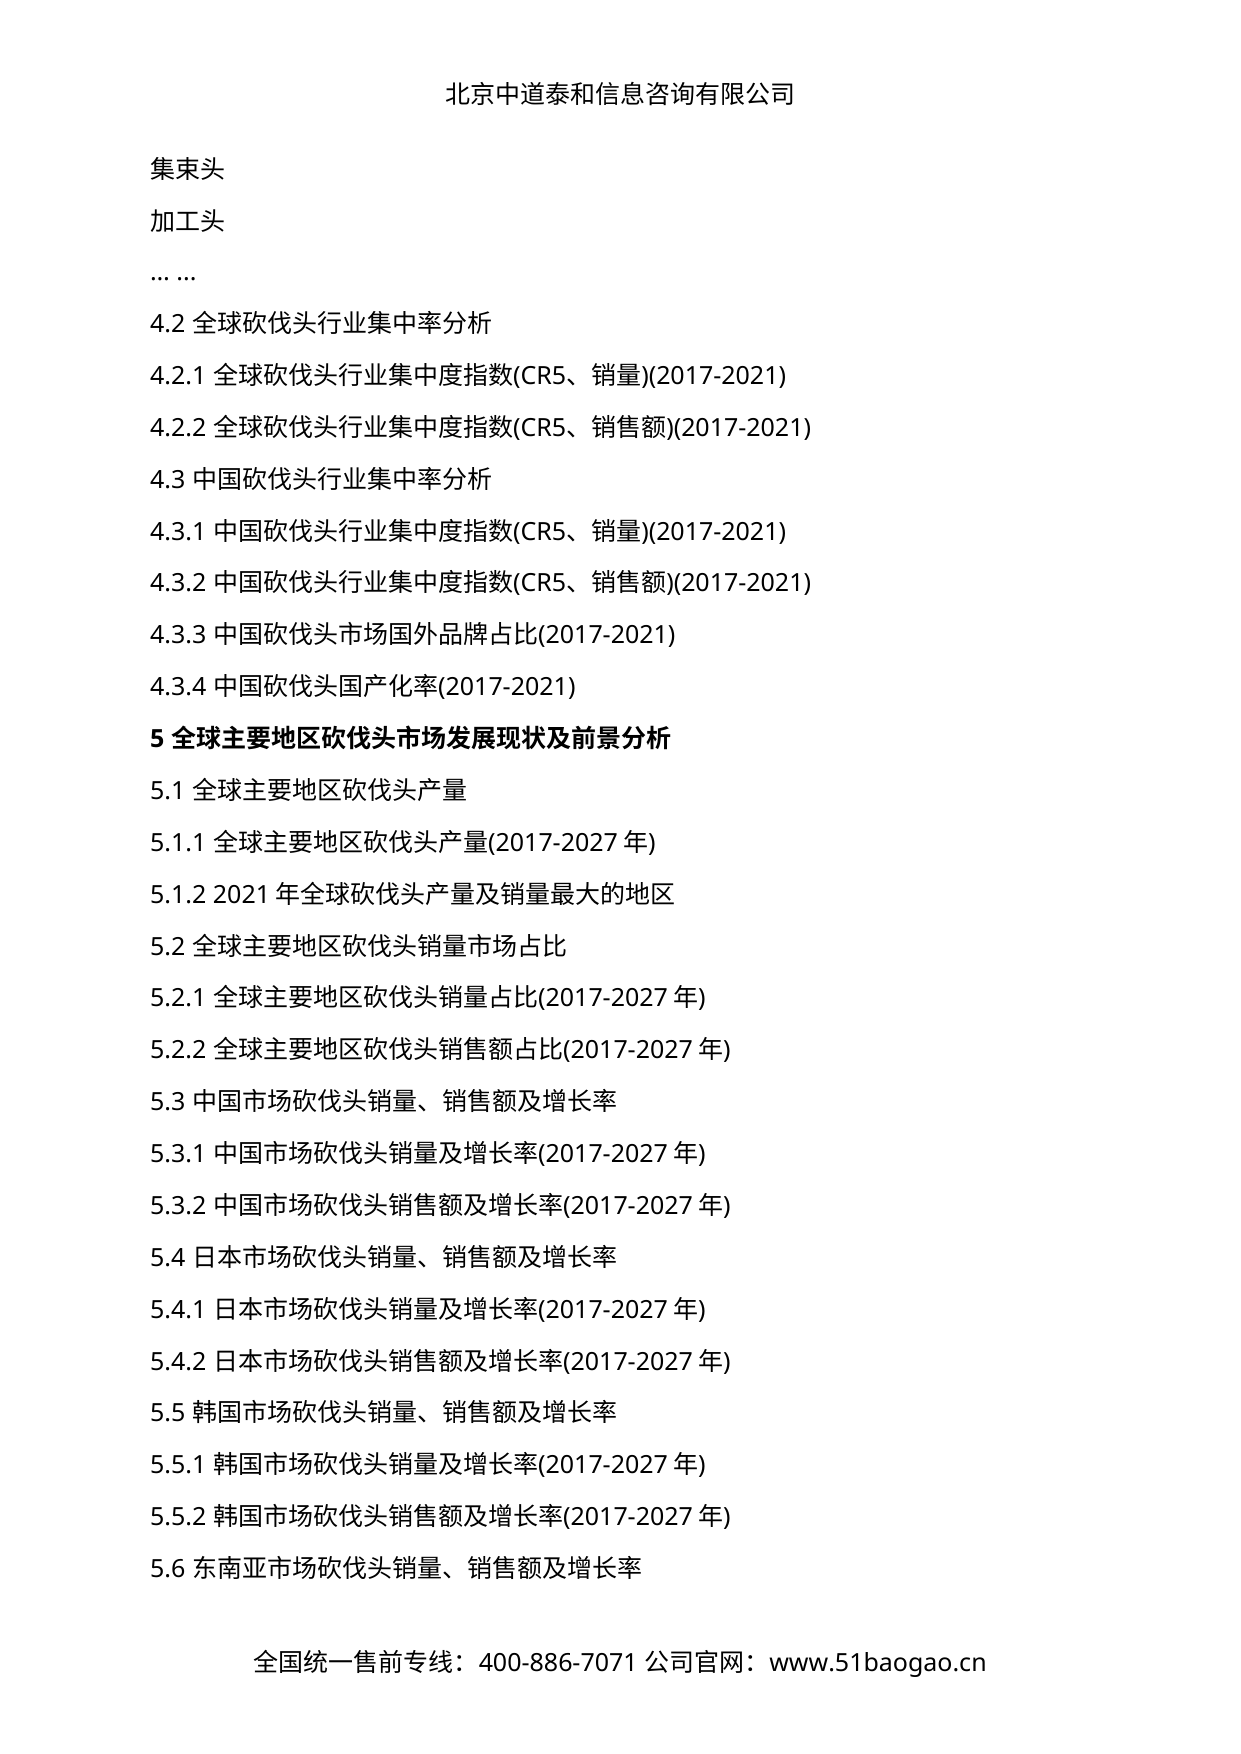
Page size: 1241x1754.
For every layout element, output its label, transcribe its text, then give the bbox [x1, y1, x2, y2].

text 4.3.2 中国砍伐头行业集中度指数(CR5、销售额)(2017-2021) [150, 563, 1090, 599]
text … ... [150, 254, 1090, 288]
text 5.6 东南亚市场砍伐头销量、销售额及增长率 [150, 1548, 1090, 1585]
text 5.3 中国市场砍伐头销量、销售额及增长率 [150, 1082, 1090, 1118]
text 5.3.2 中国市场砍伐头销售额及增长率(2017-2027年) [150, 1185, 1090, 1222]
text 5.5.2 韩国市场砍伐头销售额及增长率(2017-2027年) [150, 1497, 1090, 1533]
text 5.1.1 全球主要地区砍伐头产量(2017-2027年) [150, 822, 1090, 858]
text 4.3.4 中国砍伐头国产化率(2017-2021) [150, 667, 1090, 703]
text 4.2.2 全球砍伐头行业集中度指数(CR5、销售额)(2017-2021) [150, 407, 1090, 443]
text 4.3.3 中国砍伐头市场国外品牌占比(2017-2021) [150, 615, 1090, 651]
text 5.5 韩国市场砍伐头销量、销售额及增长率 [150, 1393, 1090, 1429]
text 4.3.1 中国砍伐头行业集中度指数(CR5、销量)(2017-2021) [150, 511, 1090, 547]
text 5.4.2 日本市场砍伐头销售额及增长率(2017-2027年) [150, 1341, 1090, 1377]
text 5.3.1 中国市场砍伐头销量及增长率(2017-2027年) [150, 1133, 1090, 1170]
text 加工头 [150, 202, 1090, 238]
text 5.4 日本市场砍伐头销量、销售额及增长率 [150, 1237, 1090, 1273]
text 5.4.1 日本市场砍伐头销量及增长率(2017-2027年) [150, 1289, 1090, 1325]
text 4.2.1 全球砍伐头行业集中度指数(CR5、销量)(2017-2021) [150, 355, 1090, 392]
text 5.2 全球主要地区砍伐头销量市场占比 [150, 926, 1090, 962]
text 4.2 全球砍伐头行业集中率分析 [150, 303, 1090, 340]
text 5.5.1 韩国市场砍伐头销量及增长率(2017-2027年) [150, 1445, 1090, 1481]
text 5 全球主要地区砍伐头市场发展现状及前景分析 [150, 718, 1090, 755]
text 5.1.2 2021年全球砍伐头产量及销量最大的地区 [150, 874, 1090, 910]
text 集束头 [150, 150, 1090, 186]
text 5.2.1 全球主要地区砍伐头销量占比(2017-2027年) [150, 978, 1090, 1014]
text 5.1 全球主要地区砍伐头产量 [150, 770, 1090, 807]
text 5.2.2 全球主要地区砍伐头销售额占比(2017-2027年) [150, 1030, 1090, 1066]
text 4.3 中国砍伐头行业集中率分析 [150, 459, 1090, 495]
